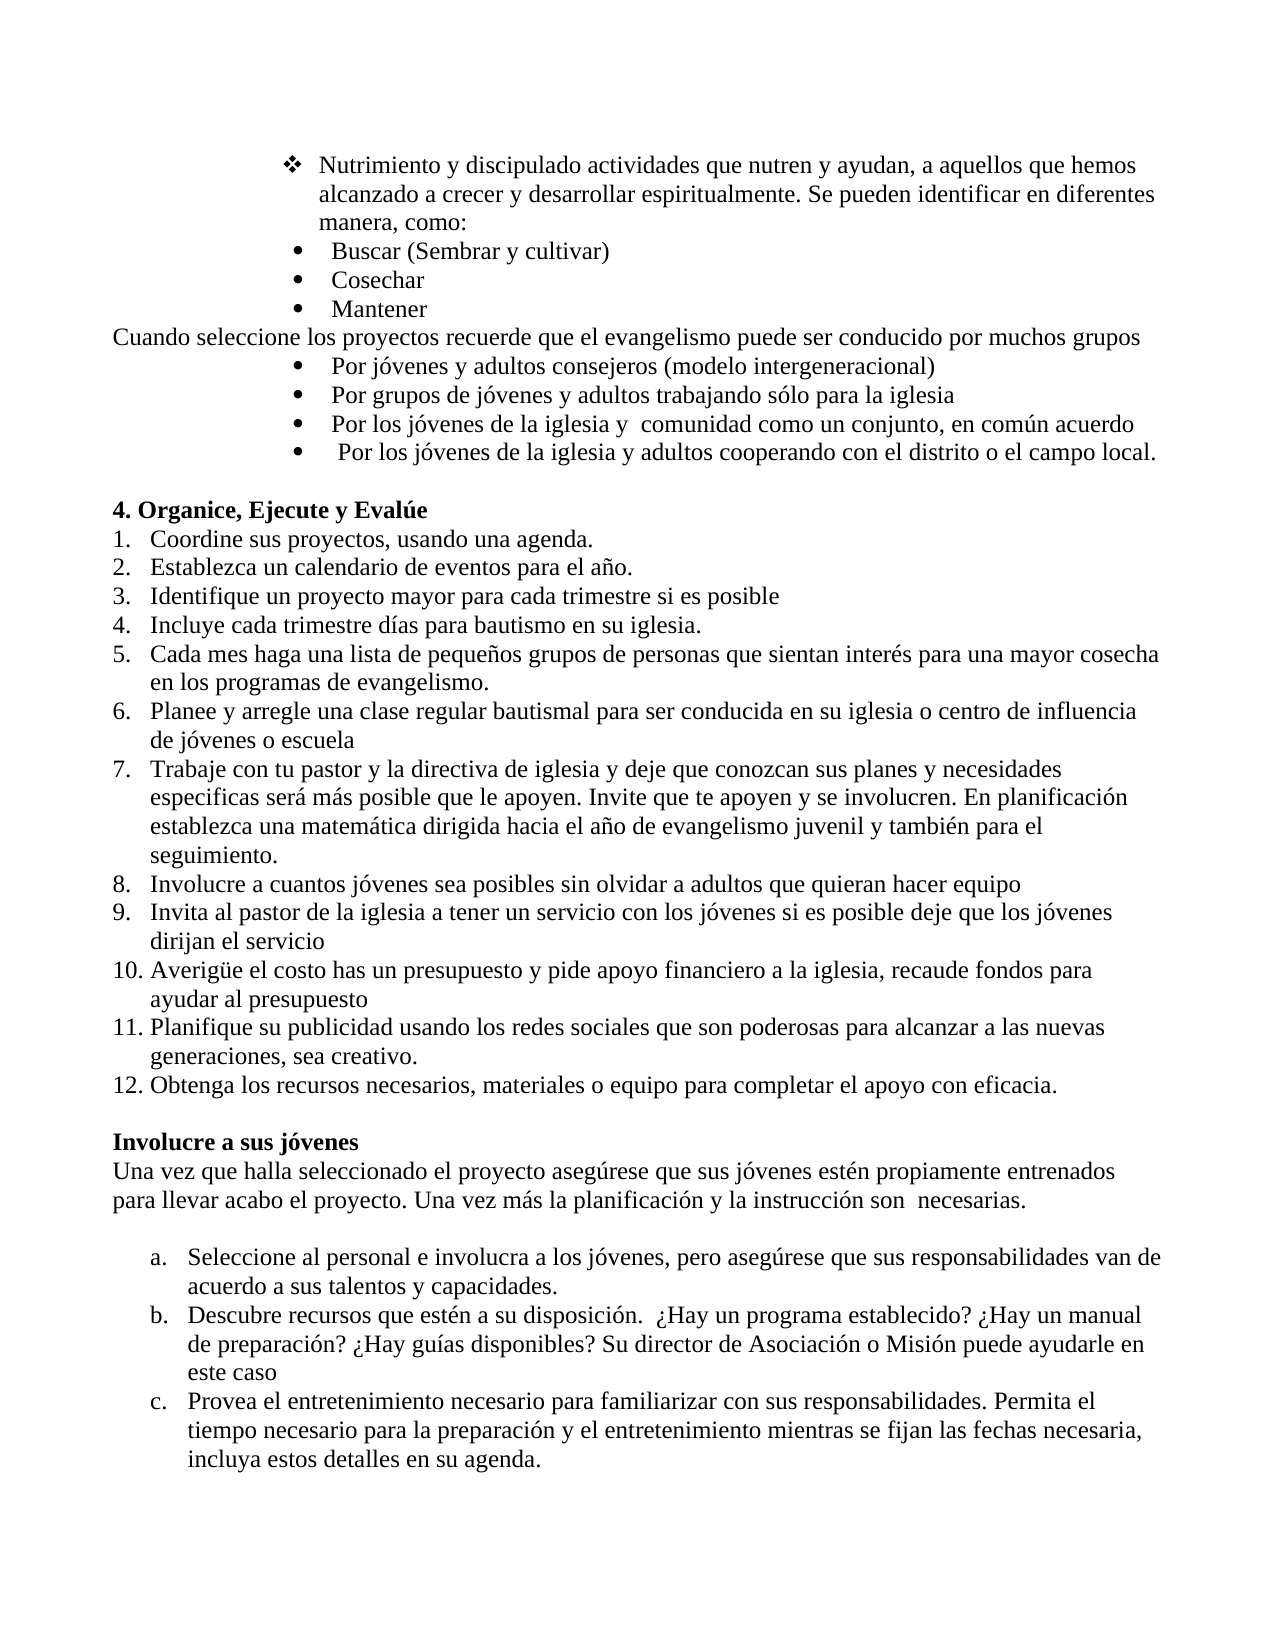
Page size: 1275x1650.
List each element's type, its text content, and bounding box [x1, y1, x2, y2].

text 4. Organice, Ejecute y Evalúe [112, 495, 1162, 524]
list Identifique un proyecto mayor para cada trimestre si es posible [112, 581, 1162, 610]
list Planee y arregle una clase regular bautismal para ser conducida en su iglesia o centro de influencia de jóvenes o escuela [112, 696, 1162, 754]
list Cada mes haga una lista de pequeños grupos de personas que sientan interés para una mayor cosecha en los programas de evangelismo. [112, 639, 1162, 696]
list Descubre recursos que estén a su disposición. ¿Hay un programa establecido? ¿Hay un manual de preparación? ¿Hay guías disponibles? Su director de Asociación o Misión puede ayudarle en este caso [150, 1300, 1162, 1386]
list Incluye cada trimestre días para bautismo en su iglesia. [112, 610, 1162, 639]
list Coordine sus proyectos, usando una agenda. [112, 524, 1162, 552]
list Averigüe el costo has un presupuesto y pide apoyo financiero a la iglesia, recaude fondos para ayudar al presupuesto [112, 955, 1162, 1012]
list Establezca un calendario de eventos para el año. [112, 552, 1162, 581]
list Buscar (Sembrar y cultivar) [294, 236, 1162, 265]
list Por jóvenes y adultos consejeros (modelo intergeneracional) [294, 351, 1162, 380]
text Cuando seleccione los proyectos recuerde que el evangelismo puede ser conducido por muchos grupos [112, 322, 1162, 351]
list Trabaje con tu pastor y la directiva de iglesia y deje que conozcan sus planes y necesidades especificas será más posible que le apoyen. Invite que te apoyen y se involucren. En planificación establezca una matemática dirigida hacia el año de evangelismo juvenil y también para el seguimiento. [112, 754, 1162, 869]
list Por los jóvenes de la iglesia y comunidad como un conjunto, en común acuerdo [294, 409, 1162, 437]
list Por grupos de jóvenes y adultos trabajando sólo para la iglesia [294, 380, 1162, 409]
list Por los jóvenes de la iglesia y adultos cooperando con el distrito o el campo local. [294, 437, 1162, 466]
list Planifique su publicidad usando los redes sociales que son poderosas para alcanzar a las nuevas generaciones, sea creativo. [112, 1012, 1162, 1070]
list Seleccione al personal e involucra a los jóvenes, pero asegúrese que sus responsabilidades van de acuerdo a sus talentos y capacidades. [150, 1242, 1162, 1300]
list Nutrimiento y discipulado actividades que nutren y ayudan, a aquellos que hemos alcanzado a crecer y desarrollar espiritualmente. Se pueden identificar en diferentes manera, como: [281, 150, 1162, 236]
list Provea el entretenimiento necesario para familiarizar con sus responsabilidades. Permita el tiempo necesario para la preparación y el entretenimiento mientras se fijan las fechas necesaria, incluya estos detalles en su agenda. [150, 1386, 1162, 1472]
list Involucre a cuantos jóvenes sea posibles sin olvidar a adultos que quieran hacer equipo [112, 869, 1162, 897]
list Obtenga los recursos necesarios, materiales o equipo para completar el apoyo con eficacia. [112, 1070, 1162, 1099]
list Invita al pastor de la iglesia a tener un servicio con los jóvenes si es posible deje que los jóvenes dirijan el servicio [112, 897, 1162, 955]
text Involucre a sus jóvenes [112, 1127, 1162, 1156]
list Cosechar [294, 265, 1162, 294]
subtitle Mantener [294, 294, 1162, 322]
text Una vez que halla seleccionado el proyecto asegúrese que sus jóvenes estén propiamente entrenados para llevar acabo el proyecto. Una vez más la planificación y la instrucción son necesarias. [112, 1156, 1162, 1214]
